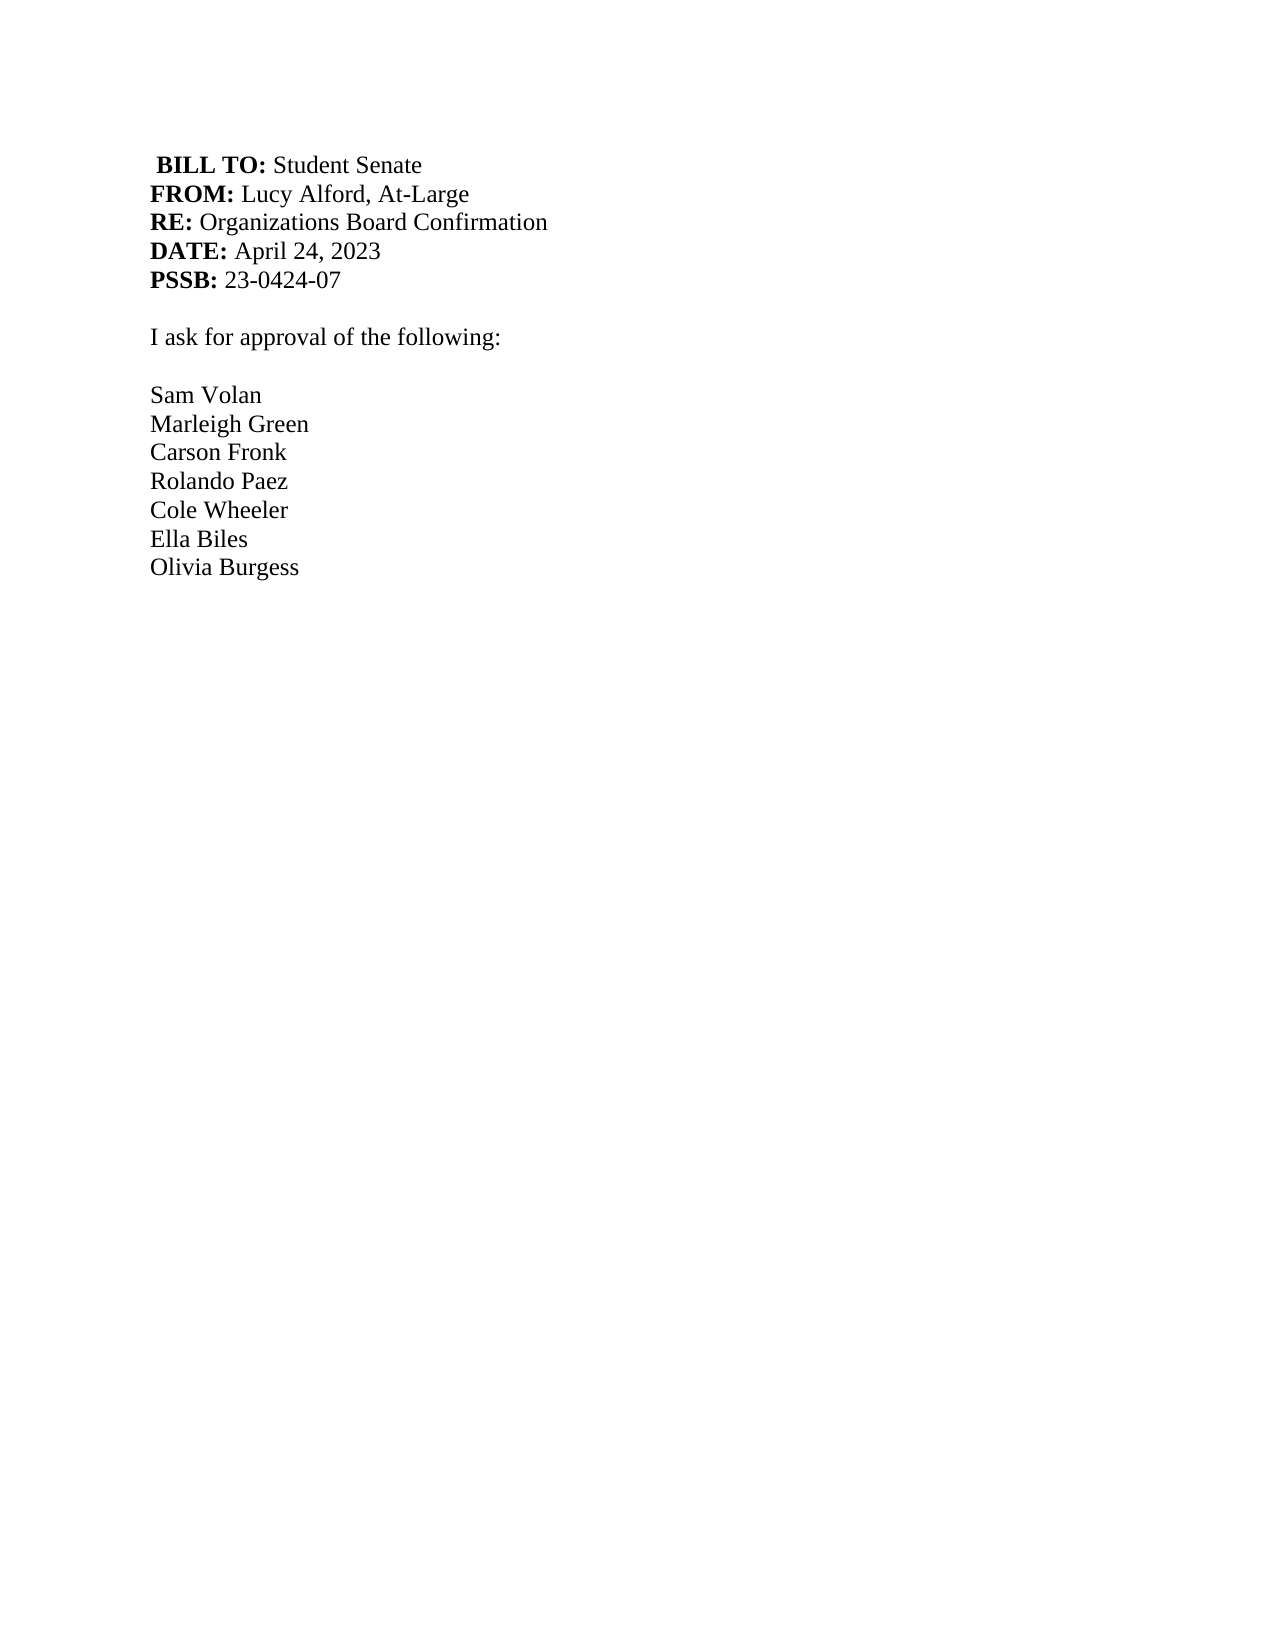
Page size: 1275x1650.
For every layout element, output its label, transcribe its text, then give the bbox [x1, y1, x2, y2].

text FROM: Lucy Alford, At-Large [150, 179, 1125, 207]
text PSSB: 23-0424-07 [150, 265, 1125, 294]
text Carson Fronk [150, 437, 1125, 466]
text RE: Organizations Board Confirmation [150, 207, 1125, 236]
text Rolando Paez [150, 466, 1125, 495]
text BILL TO: Student Senate [150, 150, 1125, 179]
text I ask for approval of the following: [150, 322, 1125, 351]
text Olivia Burgess [150, 552, 1125, 581]
text Cole Wheeler [150, 495, 1125, 524]
text Ella Biles [150, 524, 1125, 552]
text Sam Volan [150, 380, 1125, 409]
text Marleigh Green [150, 409, 1125, 437]
text DATE: April 24, 2023 [150, 236, 1125, 265]
